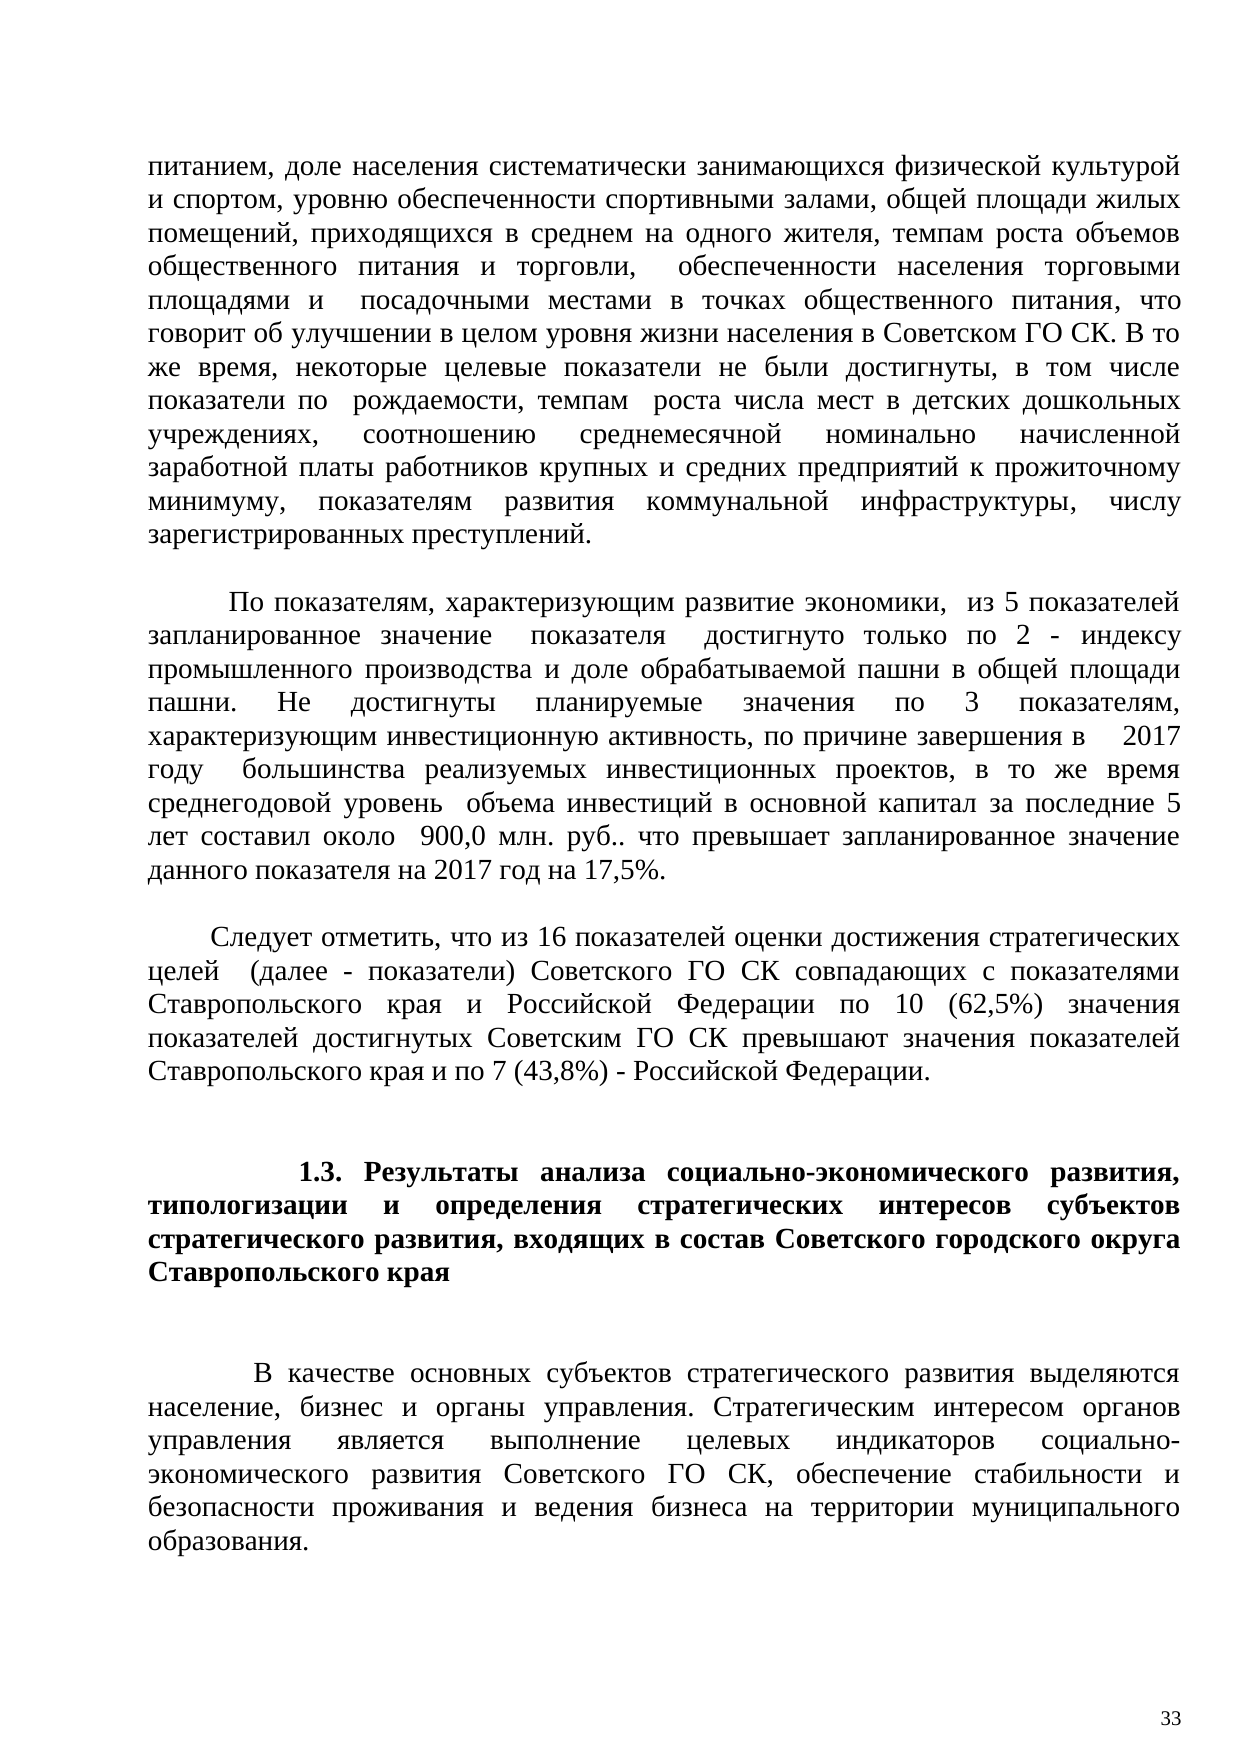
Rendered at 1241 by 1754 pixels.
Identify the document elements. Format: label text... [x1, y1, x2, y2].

text Следует отметить, что из 16 показателей оценки достижения стратегических целей (далее - показатели) Советского ГО СК совпадающих с показателями Ставропольского края и Российской Федерации по 10 (62,5%) значения показателей достигнутых Советским ГО СК превышают значения показателей Ставропольского края и по 7 (43,8%) - Российской Федерации. [148, 919, 1181, 1087]
text В качестве основных субъектов стратегического развития выделяются население, бизнес и органы управления. Стратегическим интересом органов управления является выполнение целевых индикаторов социально-экономического развития Советского ГО СК, обеспечение стабильности и безопасности проживания и ведения бизнеса на территории муниципального образования. [148, 1355, 1181, 1556]
text 1.3. Результаты анализа социально-экономического развития, типологизации и определения стратегических интересов субъектов стратегического развития, входящих в состав Советского городского округа Ставропольского края [148, 1154, 1181, 1288]
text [148, 148, 1181, 550]
text По показателям, характеризующим развитие экономики, из 5 показателей запланированное значение показателя достигнуто только по 2 - индексу промышленного производства и доле обрабатываемой пашни в общей площади пашни. Не достигнуты планируемые значения по 3 показателям, характеризующим инвестиционную активность, по причине завершения в 2017 году большинства реализуемых инвестиционных проектов, в то же время среднегодовой уровень объема инвестиций в основной капитал за последние 5 лет составил около 900,0 млн. руб.. что превышает запланированное значение данного показателя на 2017 год на 17,5%. [148, 584, 1181, 886]
